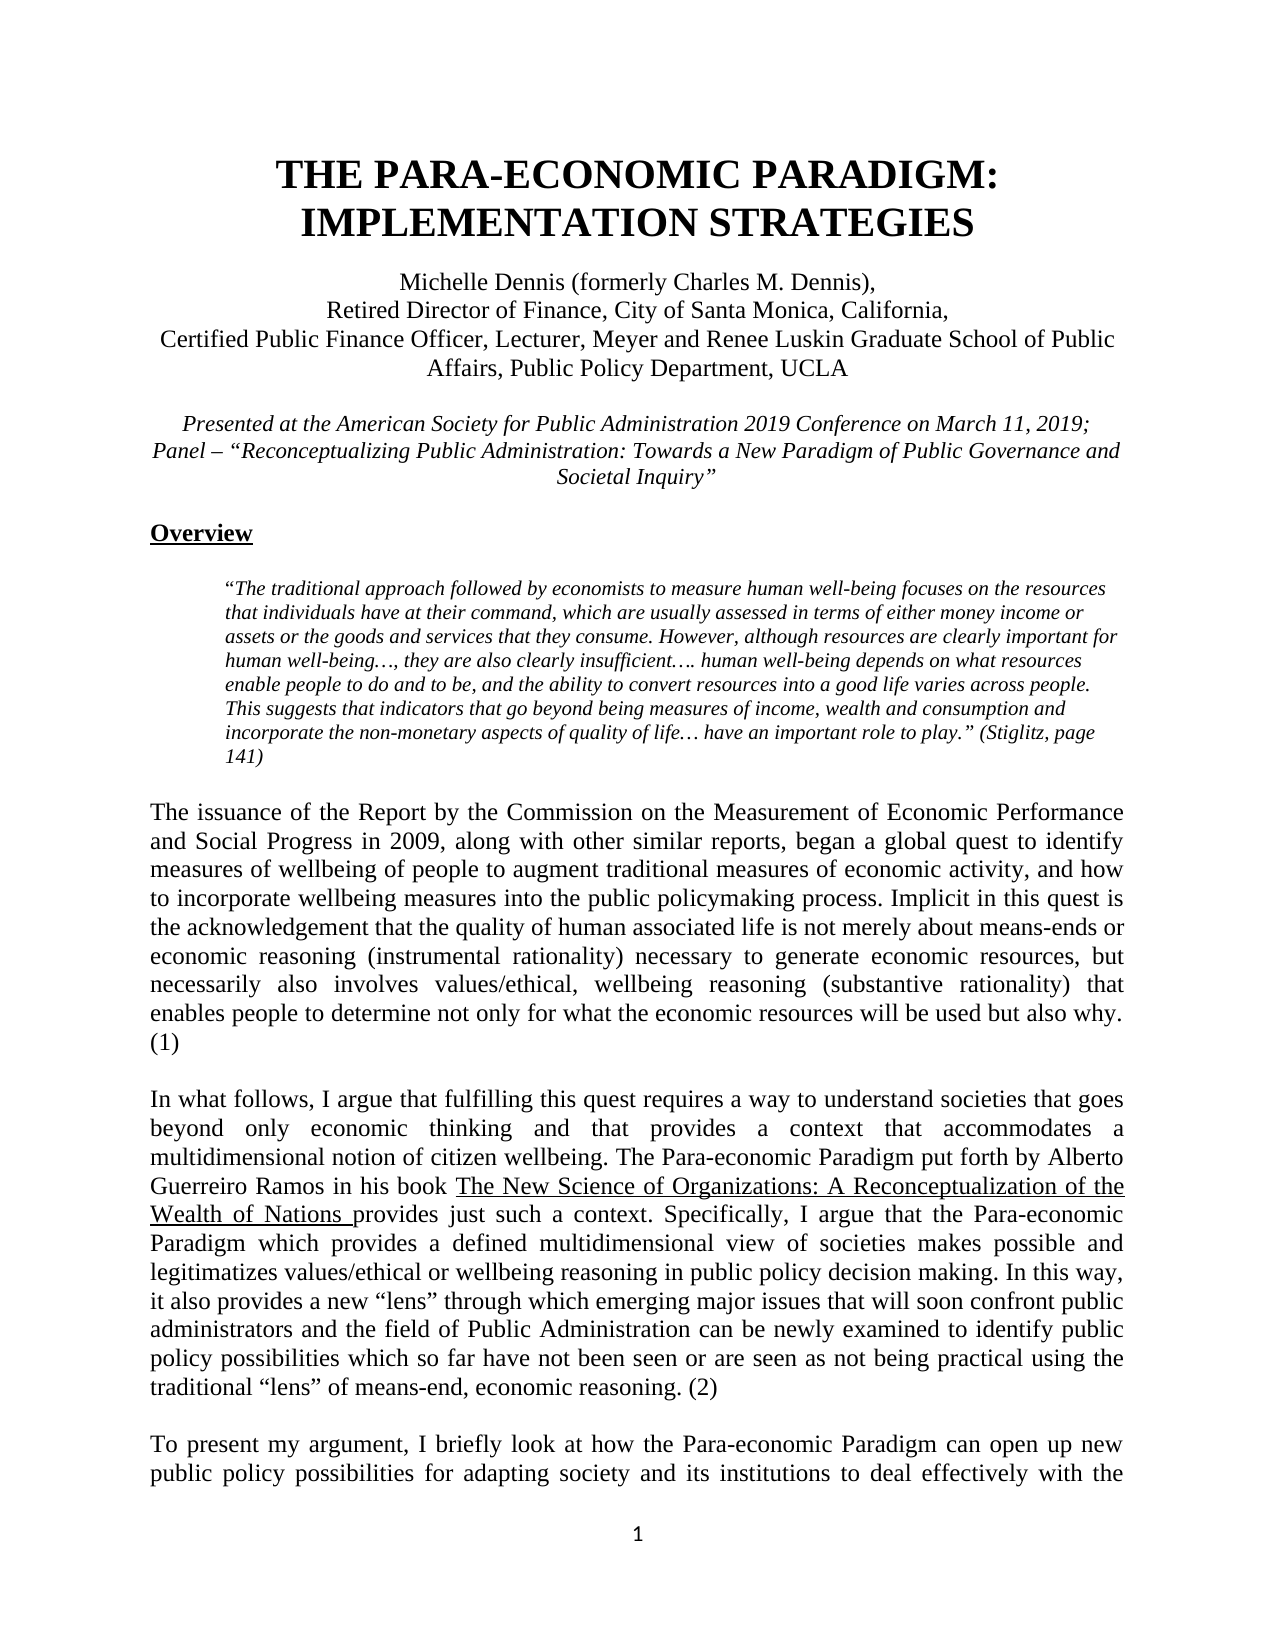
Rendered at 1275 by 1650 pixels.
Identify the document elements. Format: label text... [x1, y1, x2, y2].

text In what follows, I argue that fulfilling this quest requires a way to understand societies that goes beyond only economic thinking and that provides a context that accommodates a multidimensional notion of citizen wellbeing. The Para-economic Paradigm put forth by Alberto Guerreiro Ramos in his book The New Science of Organizations: A Reconceptualization of the Wealth of Nations provides just such a context. Specifically, I argue that the Para-economic Paradigm which provides a defined multidimensional view of societies makes possible and legitimatizes values/ethical or wellbeing reasoning in public policy decision making. In this way, it also provides a new “lens” through which emerging major issues that will soon confront public administrators and the field of Public Administration can be newly examined to identify public policy possibilities which so far have not been seen or are seen as not being practical using the traditional “lens” of means-end, economic reasoning. (2) [150, 1084, 1125, 1401]
text The issuance of the Report by the Commission on the Measurement of Economic Performance and Social Progress in 2009, along with other similar reports, began a global quest to identify measures of wellbeing of people to augment traditional measures of economic activity, and how to incorporate wellbeing measures into the public policymaking process. Implicit in this quest is the acknowledgement that the quality of human associated life is not merely about means-ends or economic reasoning (instrumental rationality) necessary to generate economic resources, but necessarily also involves values/ethical, wellbeing reasoning (substantive rationality) that enables people to determine not only for what the economic resources will be used but also why. (1) [150, 797, 1125, 1056]
text Certified Public Finance Officer, Lecturer, Meyer and Renee Luskin Graduate School of Public Affairs, Public Policy Department, UCLA [150, 324, 1125, 382]
text “The traditional approach followed by economists to measure human well-being focuses on the resources that individuals have at their command, which are usually assessed in terms of either money income or assets or the goods and services that they consume. However, although resources are clearly important for human well-being…, they are also clearly insufficient…. human well-being depends on what resources enable people to do and to be, and the ability to convert resources into a good life varies across people. This suggests that indicators that go beyond being measures of income, wealth and consumption and incorporate the non-monetary aspects of quality of life… have an important role to play.” (Stiglitz, page 141) [225, 576, 1125, 768]
text Panel – “Reconceptualizing Public Administration: Towards a New Paradigm of Public Governance and Societal Inquiry” [150, 437, 1125, 489]
text Overview [150, 518, 1125, 547]
text THE PARA-ECONOMIC PARADIGM: IMPLEMENTATION STRATEGIES [150, 150, 1125, 246]
text Michelle Dennis (formerly Charles M. Dennis), [150, 267, 1125, 295]
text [150, 1429, 1125, 1487]
text Retired Director of Finance, City of Santa Monica, California, [150, 295, 1125, 324]
text Presented at the American Society for Public Administration 2019 Conference on March 11, 2019; [150, 410, 1125, 437]
